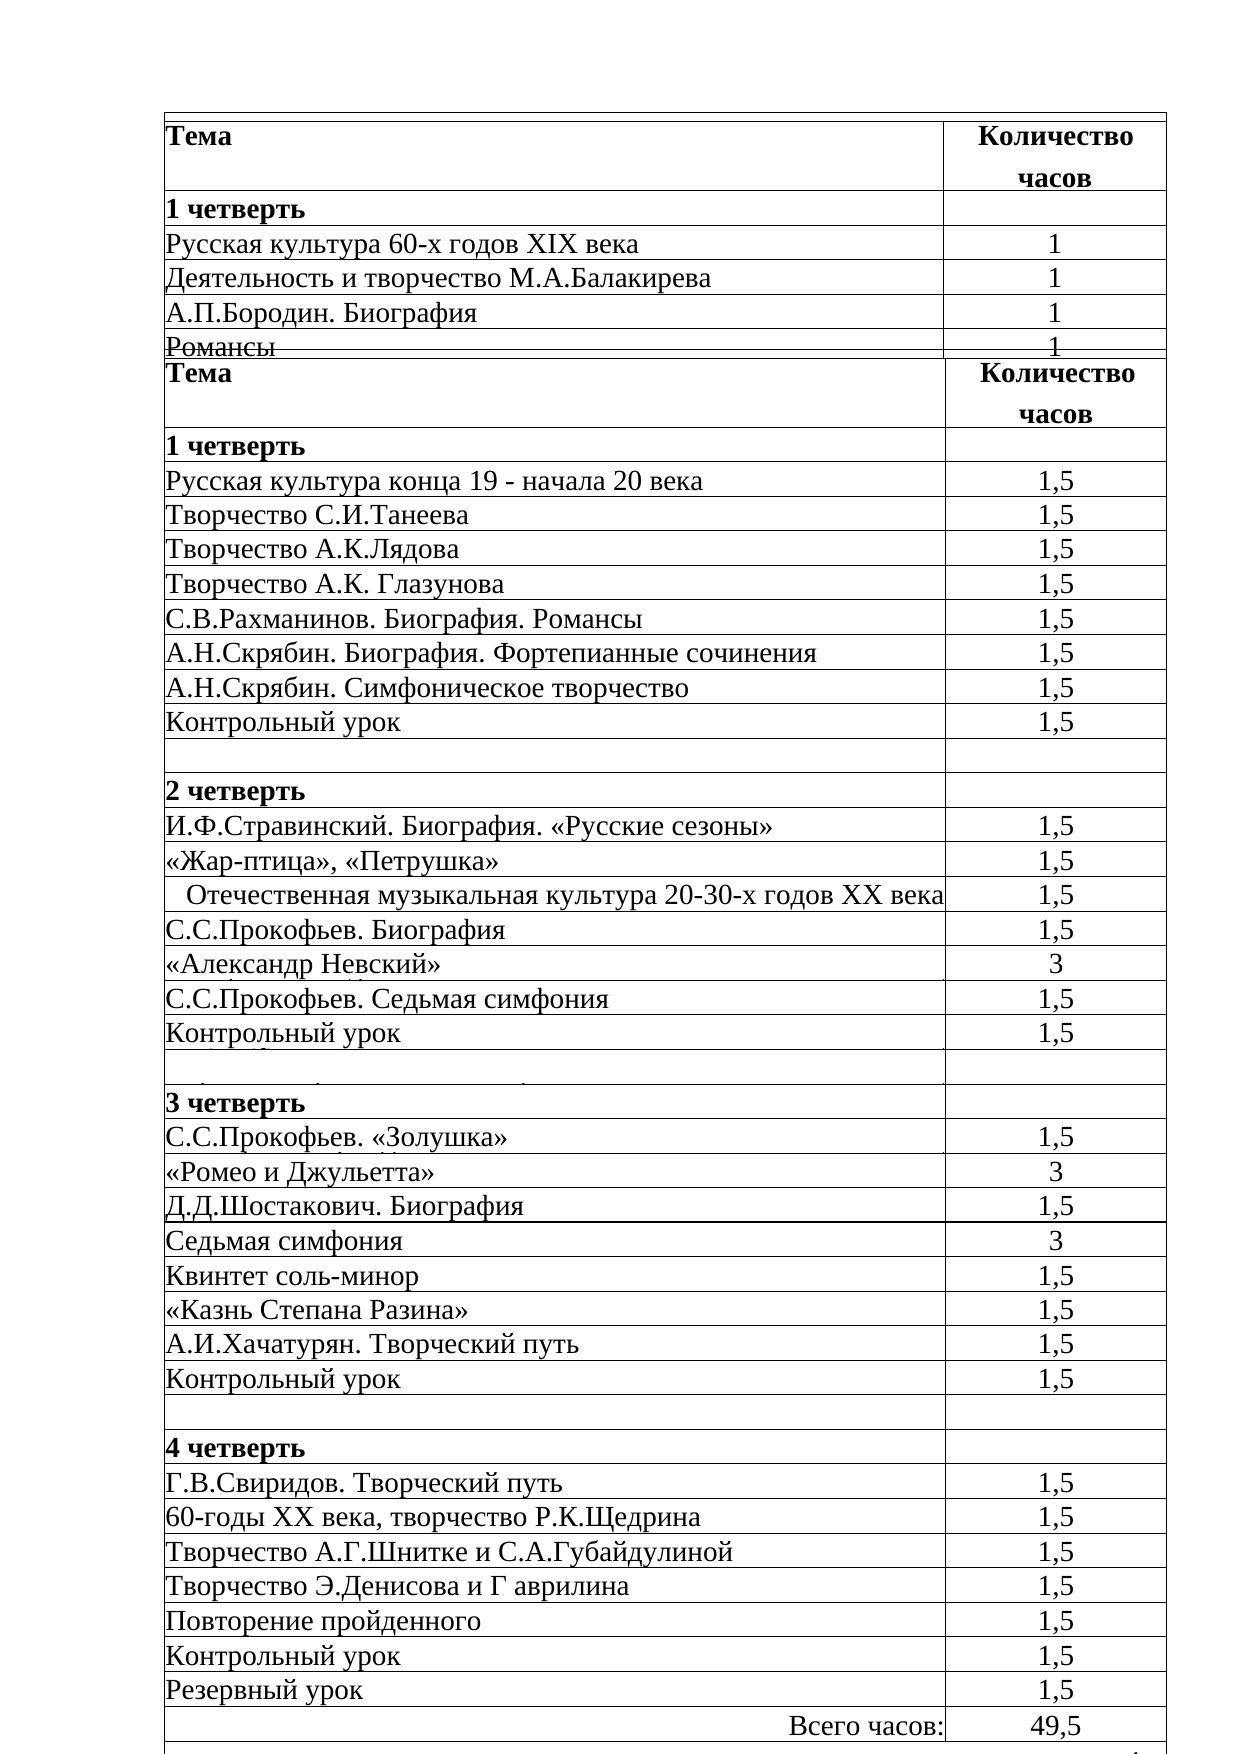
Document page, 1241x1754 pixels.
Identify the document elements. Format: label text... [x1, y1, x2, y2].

table_cell 1,5 [946, 670, 1166, 703]
table_cell 1,5 [946, 635, 1166, 669]
table_cell Контрольный урок [165, 704, 945, 738]
table_cell Русская культура конца 19 - начала 20 века [165, 462, 945, 496]
table_cell Д.Д.Шостакович. Биография [165, 1188, 945, 1221]
table_cell [946, 1395, 1166, 1429]
table_cell 1,5 [946, 842, 1166, 876]
table_cell Контрольный урок [165, 1015, 945, 1048]
table_cell А.П.Бородин. Биография [165, 295, 943, 328]
table_cell [946, 1085, 1166, 1118]
table_cell 1 четверть [165, 191, 943, 225]
table_cell 1,5 [946, 912, 1166, 945]
table_cell «Александр Невский» [165, 946, 945, 979]
table_cell Контрольный урок [165, 1361, 945, 1394]
table_cell 1 четверть [165, 428, 945, 461]
table_cell Резервный урок [165, 1672, 945, 1706]
table_cell 1,5 [946, 1534, 1166, 1567]
table_cell 1,5 [946, 1188, 1166, 1221]
table_cell 1 [944, 329, 1166, 349]
table_cell 1,5 [946, 1257, 1166, 1291]
table_cell [946, 739, 1166, 772]
table_cell Всего часов: [165, 1707, 945, 1741]
table_cell [944, 191, 1166, 225]
table_cell Творчество А.Г.Шнитке и С.А.Губайдулиной [165, 1534, 945, 1567]
table_cell Творчество А.К.Лядова [165, 531, 945, 565]
table_cell [946, 428, 1166, 461]
table_cell 1,5 [946, 1672, 1166, 1706]
table_cell 1,5 [946, 1464, 1166, 1498]
table_cell 1,5 [946, 1603, 1166, 1636]
table_cell 1,5 [946, 497, 1166, 530]
table_cell 1,5 [946, 531, 1166, 565]
table_header Количество часов [946, 359, 1166, 427]
table_cell С.В.Рахманинов. Биография. Романсы [165, 600, 945, 634]
table_cell 49,5 [946, 1707, 1166, 1741]
table_cell А.И.Хачатурян. Творческий путь [165, 1326, 945, 1360]
table_header Тема [165, 359, 945, 427]
table_cell «Жар-птица», «Петрушка» [165, 842, 945, 876]
table_cell 1,5 [946, 981, 1166, 1014]
table_cell А.Н.Скрябин. Симфоническое творчество [165, 670, 945, 703]
table_cell 1 [944, 295, 1166, 328]
table_cell 1 [944, 260, 1166, 294]
table_cell 1,5 [946, 1119, 1166, 1152]
table_cell С.С.Прокофьев. Седьмая симфония [165, 981, 945, 1014]
table_cell 3 [946, 1154, 1166, 1187]
table_cell 3 [946, 946, 1166, 979]
table_cell Г.В.Свиридов. Творческий путь [165, 1464, 945, 1498]
table_cell 3 [946, 1223, 1166, 1256]
table_cell С.С.Прокофьев. Биография [165, 912, 945, 945]
table_cell Контрольный урок [165, 1637, 945, 1671]
table_cell 1,5 [946, 1637, 1166, 1671]
table_cell 1,5 [946, 808, 1166, 841]
table_cell 1,5 [946, 1326, 1166, 1360]
table_cell А.Н.Скрябин. Биография. Фортепианные сочинения [165, 635, 945, 669]
table_cell «Ромео и Джульетта» [165, 1154, 945, 1187]
table_cell Повторение пройденного [165, 1603, 945, 1636]
table_cell 1,5 [946, 704, 1166, 738]
table_cell 4 четверть [165, 1430, 945, 1463]
table_cell 1,5 [946, 1568, 1166, 1602]
table_cell И.Ф.Стравинский. Биография. «Русские сезоны» [165, 808, 945, 841]
table_cell 1 [944, 226, 1166, 259]
table_cell Творчество С.И.Танеева [165, 497, 945, 530]
table_cell 1,5 [946, 1015, 1166, 1048]
table_cell Русская культура 60-х годов XIX века [165, 226, 943, 259]
table_cell [946, 1430, 1166, 1463]
table_cell Седьмая симфония [165, 1223, 945, 1256]
table_cell [165, 1395, 945, 1429]
table_cell 1,5 [946, 462, 1166, 496]
table_cell 1,5 [946, 1292, 1166, 1325]
table_cell Творчество Э.Денисова и Г аврилина [165, 1568, 945, 1602]
table_cell Творчество А.К. Глазунова [165, 566, 945, 599]
table_cell «Казнь Степана Разина» [165, 1292, 945, 1325]
table_cell [165, 739, 945, 772]
table_cell Романсы [165, 329, 943, 349]
table_cell 2 четверть [165, 773, 945, 807]
table_cell 3 четверть [165, 1085, 945, 1118]
table_cell Деятельность и творчество М.А.Балакирева [165, 260, 943, 294]
table_cell 1,5 [946, 877, 1166, 911]
table_cell 1,5 [946, 1361, 1166, 1394]
table_cell 1,5 [946, 566, 1166, 599]
table_cell Квинтет соль-минор [165, 1257, 945, 1291]
table_cell Отечественная музыкальная культура 20-30-х годов ХХ века [165, 877, 945, 911]
table_cell 1,5 [946, 1499, 1166, 1533]
table_cell [165, 1050, 945, 1083]
table_cell С.С.Прокофьев. «Золушка» [165, 1119, 945, 1152]
table_cell 1,5 [946, 600, 1166, 634]
table_header Тема [165, 122, 943, 190]
table_cell 60-годы ХХ века, творчество Р.К.Щедрина [165, 1499, 945, 1533]
table_header Количество часов [944, 122, 1166, 190]
table_cell [946, 773, 1166, 807]
table_cell [946, 1050, 1166, 1083]
